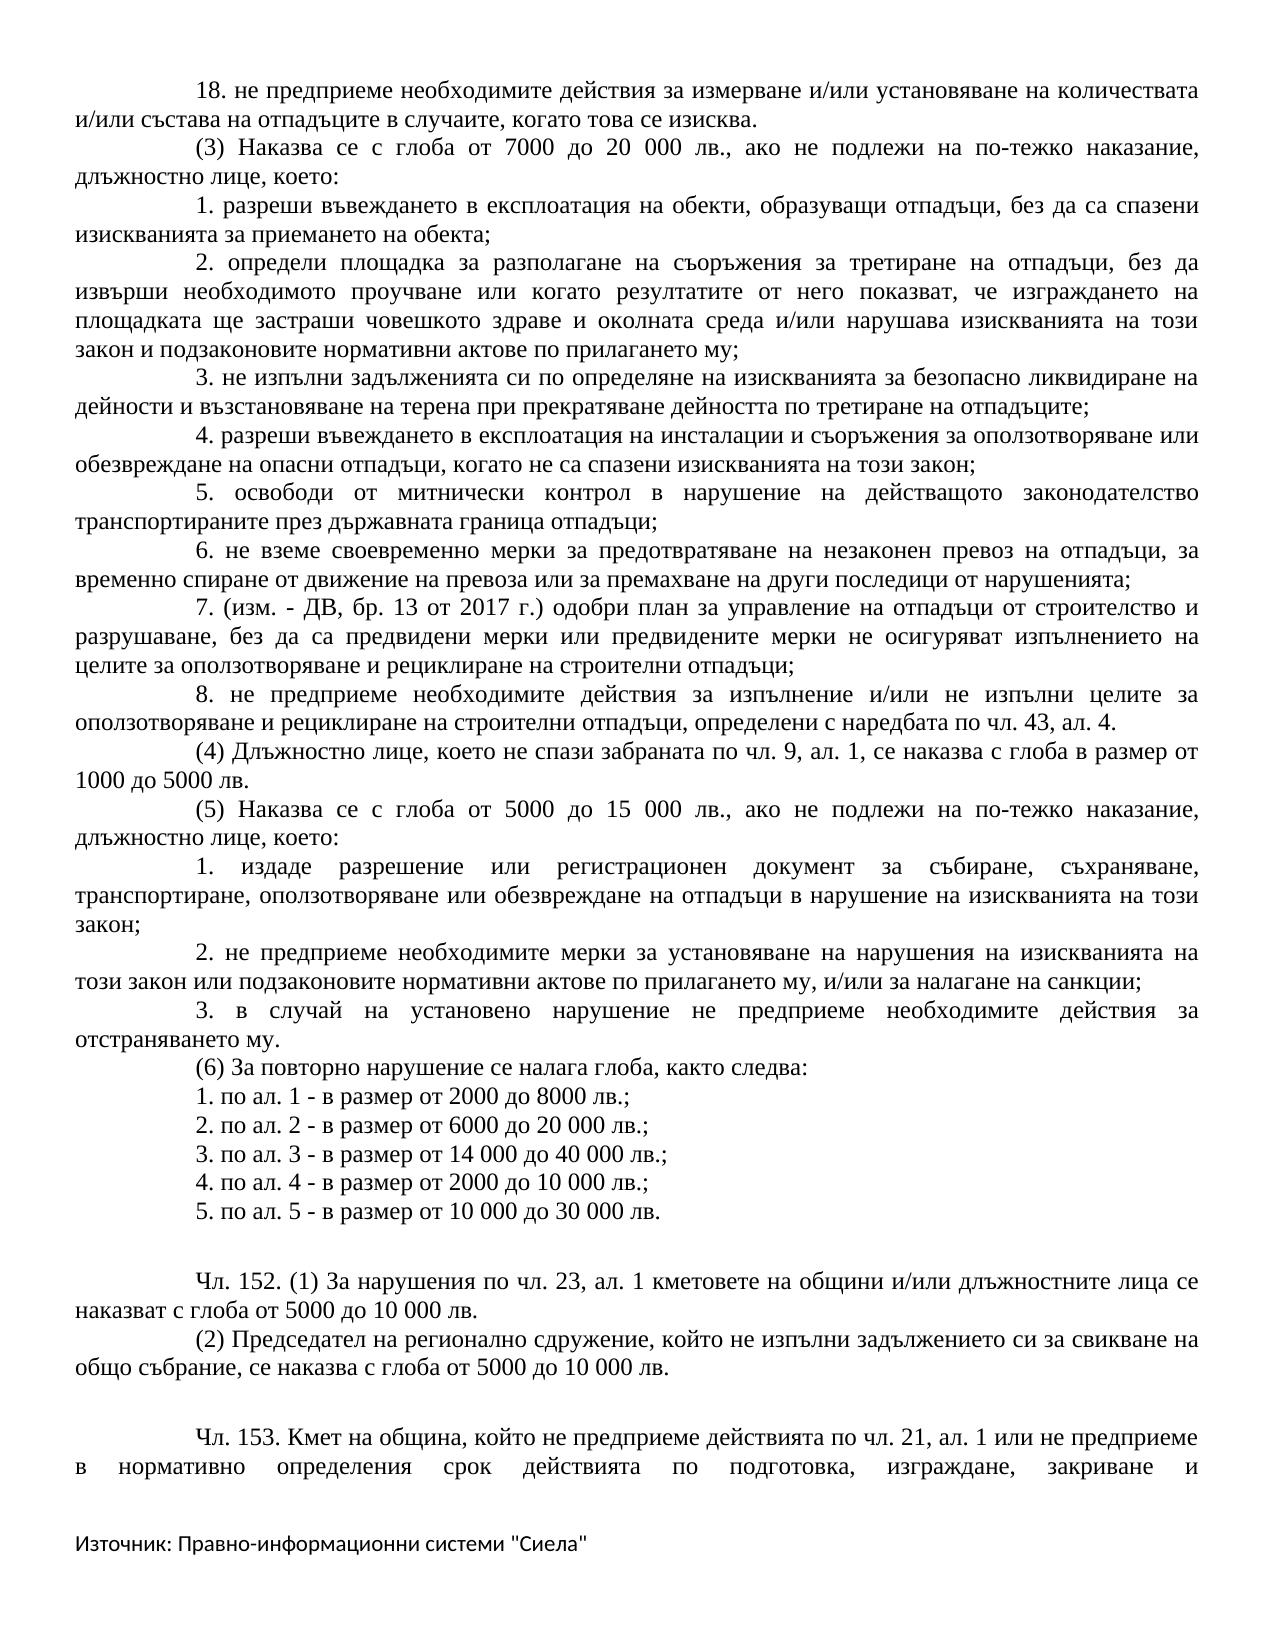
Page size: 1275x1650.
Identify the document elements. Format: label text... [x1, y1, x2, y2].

text Чл. 152. (1) За нарушения по чл. 23, ал. 1 кметовете на общини и/или длъжностните лица се наказват с глоба от 5000 до 10 000 лв. [75, 1266, 1200, 1324]
text 7. (изм. - ДВ, бр. 13 от 2017 г.) одобри план за управление на отпадъци от строителство и разрушаване, без да са предвидени мерки или предвидените мерки не осигуряват изпълнението на целите за оползотворяване и рециклиране на строителни отпадъци; [75, 592, 1200, 679]
text (6) За повторно нарушение се налага глоба, както следва: [75, 1052, 1200, 1081]
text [75, 1422, 1200, 1480]
text 5. по ал. 5 - в размер от 10 000 до 30 000 лв. [75, 1196, 1200, 1225]
text 6. не вземе своевременно мерки за предотвратяване на незаконен превоз на отпадъци, за временно спиране от движение на превоза или за премахване на други последици от нарушенията; [75, 535, 1200, 592]
text 8. не предприеме необходимите действия за изпълнение и/или не изпълни целите за оползотворяване и рециклиране на строителни отпадъци, определени с наредбата по чл. 43, ал. 4. [75, 679, 1200, 736]
text 1. по ал. 1 - в размер от 2000 до 8000 лв.; [75, 1081, 1200, 1110]
text (4) Длъжностно лице, което не спази забраната по чл. 9, ал. 1, се наказва с глоба в размер от 1000 до 5000 лв. [75, 736, 1200, 794]
text 3. не изпълни задълженията си по определяне на изискванията за безопасно ликвидиране на дейности и възстановяване на терена при прекратяване дейността по третиране на отпадъците; [75, 362, 1200, 420]
text (3) Наказва се с глоба от 7000 до 20 000 лв., ако не подлежи на по-тежко наказание, длъжностно лице, което: [75, 132, 1200, 190]
text 3. в случай на установено нарушение не предприеме необходимите действия за отстраняването му. [75, 995, 1200, 1052]
text 4. по ал. 4 - в размер от 2000 до 10 000 лв.; [75, 1167, 1200, 1196]
text 4. разреши въвеждането в експлоатация на инсталации и съоръжения за оползотворяване или обезвреждане на опасни отпадъци, когато не са спазени изискванията на този закон; [75, 420, 1200, 477]
text (2) Председател на регионално сдружение, който не изпълни задължението си за свикване на общо събрание, се наказва с глоба от 5000 до 10 000 лв. [75, 1324, 1200, 1381]
text 2. по ал. 2 - в размер от 6000 до 20 000 лв.; [75, 1110, 1200, 1139]
text 1. издаде разрешение или регистрационен документ за събиране, съхраняване, транспортиране, оползотворяване или обезвреждане на отпадъци в нарушение на изискванията на този закон; [75, 851, 1200, 937]
text 2. определи площадка за разполагане на съоръжения за третиране на отпадъци, без да извърши необходимото проучване или когато резултатите от него показват, че изграждането на площадката ще застраши човешкото здраве и околната среда и/или нарушава изискванията на този закон и подзаконовите нормативни актове по прилагането му; [75, 247, 1200, 362]
text 18. не предприеме необходимите действия за измерване и/или установяване на количествата и/или състава на отпадъците в случаите, когато това се изисква. [75, 75, 1200, 132]
text (5) Наказва се с глоба от 5000 до 15 000 лв., ако не подлежи на по-тежко наказание, длъжностно лице, което: [75, 794, 1200, 851]
text 3. по ал. 3 - в размер от 14 000 до 40 000 лв.; [75, 1139, 1200, 1167]
text 5. освободи от митнически контрол в нарушение на действащото законодателство транспортираните през държавната граница отпадъци; [75, 477, 1200, 535]
text 2. не предприеме необходимите мерки за установяване на нарушения на изискванията на този закон или подзаконовите нормативни актове по прилагането му, и/или за налагане на санкции; [75, 937, 1200, 995]
text 1. разреши въвеждането в експлоатация на обекти, образуващи отпадъци, без да са спазени изискванията за приемането на обекта; [75, 190, 1200, 247]
